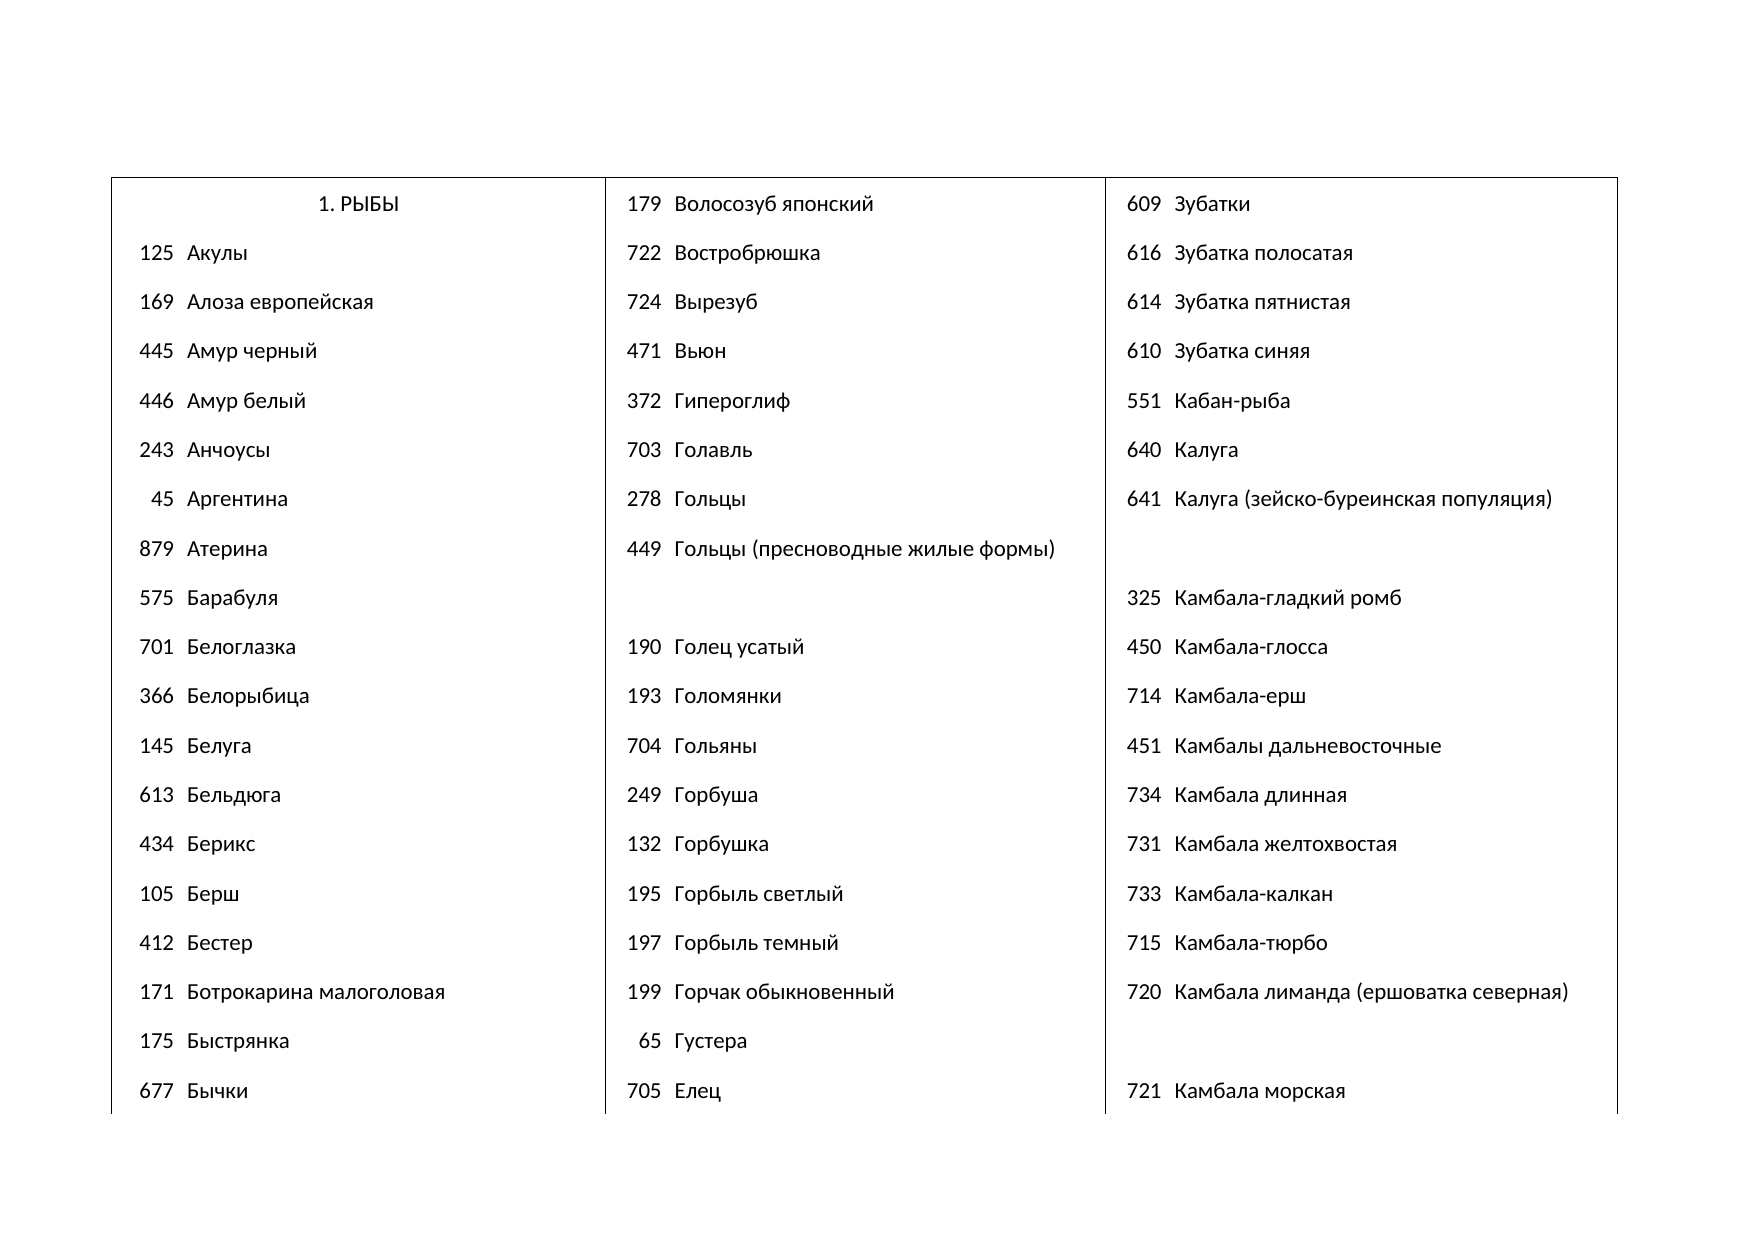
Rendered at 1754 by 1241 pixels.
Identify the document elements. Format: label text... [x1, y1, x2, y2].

table_cell Горбушка [668, 819, 1105, 868]
table_cell Калуга [1168, 425, 1617, 474]
table_cell Гольяны [668, 720, 1105, 769]
table_cell 434 [112, 819, 180, 868]
table_cell Анчоусы [180, 425, 605, 474]
table_cell 199 [606, 967, 668, 1016]
table_cell 733 [1106, 868, 1168, 917]
table_header 609 [1106, 178, 1168, 227]
table_cell 105 [112, 868, 180, 917]
table_cell Ботрокарина малоголовая [180, 967, 605, 1016]
table_cell 446 [112, 375, 180, 424]
table_header 179 [606, 178, 668, 227]
table_cell Камбала-тюрбо [1168, 917, 1617, 967]
table_cell 449 [606, 523, 668, 622]
table_cell Бычки [180, 1065, 605, 1114]
table_cell Горбыль светлый [668, 868, 1105, 917]
table_cell 169 [112, 277, 180, 326]
table_cell 445 [112, 326, 180, 375]
table_cell Камбала-глосса [1168, 622, 1617, 671]
table_cell 195 [606, 868, 668, 917]
table_cell 145 [112, 720, 180, 769]
table_cell 731 [1106, 819, 1168, 868]
table_header Зубатки [1168, 178, 1617, 227]
table_cell Быстрянка [180, 1016, 605, 1065]
table_cell 278 [606, 474, 668, 523]
table_cell 703 [606, 425, 668, 474]
table_cell 175 [112, 1016, 180, 1065]
table_cell Акулы [180, 228, 605, 277]
table_cell Вьюн [668, 326, 1105, 375]
table_cell Амур белый [180, 375, 605, 424]
table_cell Елец [668, 1065, 1105, 1114]
table_cell Камбала-гладкий ромб [1168, 573, 1617, 622]
table_cell 614 [1106, 277, 1168, 326]
table_cell Бельдюга [180, 770, 605, 819]
table_cell Гипероглиф [668, 375, 1105, 424]
table_cell 190 [606, 622, 668, 671]
table_cell Гольцы [668, 474, 1105, 523]
table_cell 451 [1106, 720, 1168, 769]
table_cell 721 [1106, 1065, 1168, 1114]
table_cell 372 [606, 375, 668, 424]
table_cell 249 [606, 770, 668, 819]
table_cell 551 [1106, 375, 1168, 424]
table_cell Бестер [180, 917, 605, 967]
table_cell Камбалы дальневосточные [1168, 720, 1617, 769]
table_cell 412 [112, 917, 180, 967]
table_cell Голомянки [668, 671, 1105, 720]
table_cell 704 [606, 720, 668, 769]
table_cell Камбала желтохвостая [1168, 819, 1617, 868]
table_cell Берш [180, 868, 605, 917]
table_cell 701 [112, 622, 180, 671]
table_cell Камбала морская [1168, 1065, 1617, 1114]
table_cell 720 [1106, 967, 1168, 1065]
table_cell Атерина [180, 523, 605, 572]
table_cell Горбуша [668, 770, 1105, 819]
table_cell Голец усатый [668, 622, 1105, 671]
table_cell 724 [606, 277, 668, 326]
table_cell 722 [606, 228, 668, 277]
table_cell 714 [1106, 671, 1168, 720]
table_cell 471 [606, 326, 668, 375]
table_cell 734 [1106, 770, 1168, 819]
table_cell 325 [1106, 573, 1168, 622]
table_cell 616 [1106, 228, 1168, 277]
table_cell Камбала-ерш [1168, 671, 1617, 720]
table_cell Берикс [180, 819, 605, 868]
table_cell Камбала-калкан [1168, 868, 1617, 917]
table_cell Востробрюшка [668, 228, 1105, 277]
table_cell 610 [1106, 326, 1168, 375]
table_cell Зубатка полосатая [1168, 228, 1617, 277]
table_cell 613 [112, 770, 180, 819]
table_cell Амур черный [180, 326, 605, 375]
table_cell 243 [112, 425, 180, 474]
table_cell Голавль [668, 425, 1105, 474]
table_cell 575 [112, 573, 180, 622]
table_cell 450 [1106, 622, 1168, 671]
table_cell Камбала длинная [1168, 770, 1617, 819]
table_cell Вырезуб [668, 277, 1105, 326]
table_cell Горбыль темный [668, 917, 1105, 967]
table_cell Алоза европейская [180, 277, 605, 326]
table_cell 197 [606, 917, 668, 967]
table_cell 193 [606, 671, 668, 720]
table_cell 677 [112, 1065, 180, 1114]
table_cell Густера [668, 1016, 1105, 1065]
table_cell 171 [112, 967, 180, 1016]
table_cell Зубатка синяя [1168, 326, 1617, 375]
table_cell Белуга [180, 720, 605, 769]
table_cell Аргентина [180, 474, 605, 523]
table_cell Гольцы (пресноводные жилые формы) [668, 523, 1105, 622]
table_cell Кабан-рыба [1168, 375, 1617, 424]
table_header 1. РЫБЫ [112, 178, 605, 227]
table_cell 640 [1106, 425, 1168, 474]
table_cell 366 [112, 671, 180, 720]
table_cell Белорыбица [180, 671, 605, 720]
table_cell 45 [112, 474, 180, 523]
table_cell Зубатка пятнистая [1168, 277, 1617, 326]
table_cell 715 [1106, 917, 1168, 967]
table_cell 641 [1106, 474, 1168, 572]
table_header Волосозуб японский [668, 178, 1105, 227]
table_cell 879 [112, 523, 180, 572]
table_cell 705 [606, 1065, 668, 1114]
table_cell Белоглазка [180, 622, 605, 671]
table_cell 65 [606, 1016, 668, 1065]
table_cell Барабуля [180, 573, 605, 622]
table_cell Калуга (зейско-буреинская популяция) [1168, 474, 1617, 572]
table_cell Горчак обыкновенный [668, 967, 1105, 1016]
table_cell 125 [112, 228, 180, 277]
table_cell 132 [606, 819, 668, 868]
table_cell Камбала лиманда (ершоватка северная) [1168, 967, 1617, 1065]
